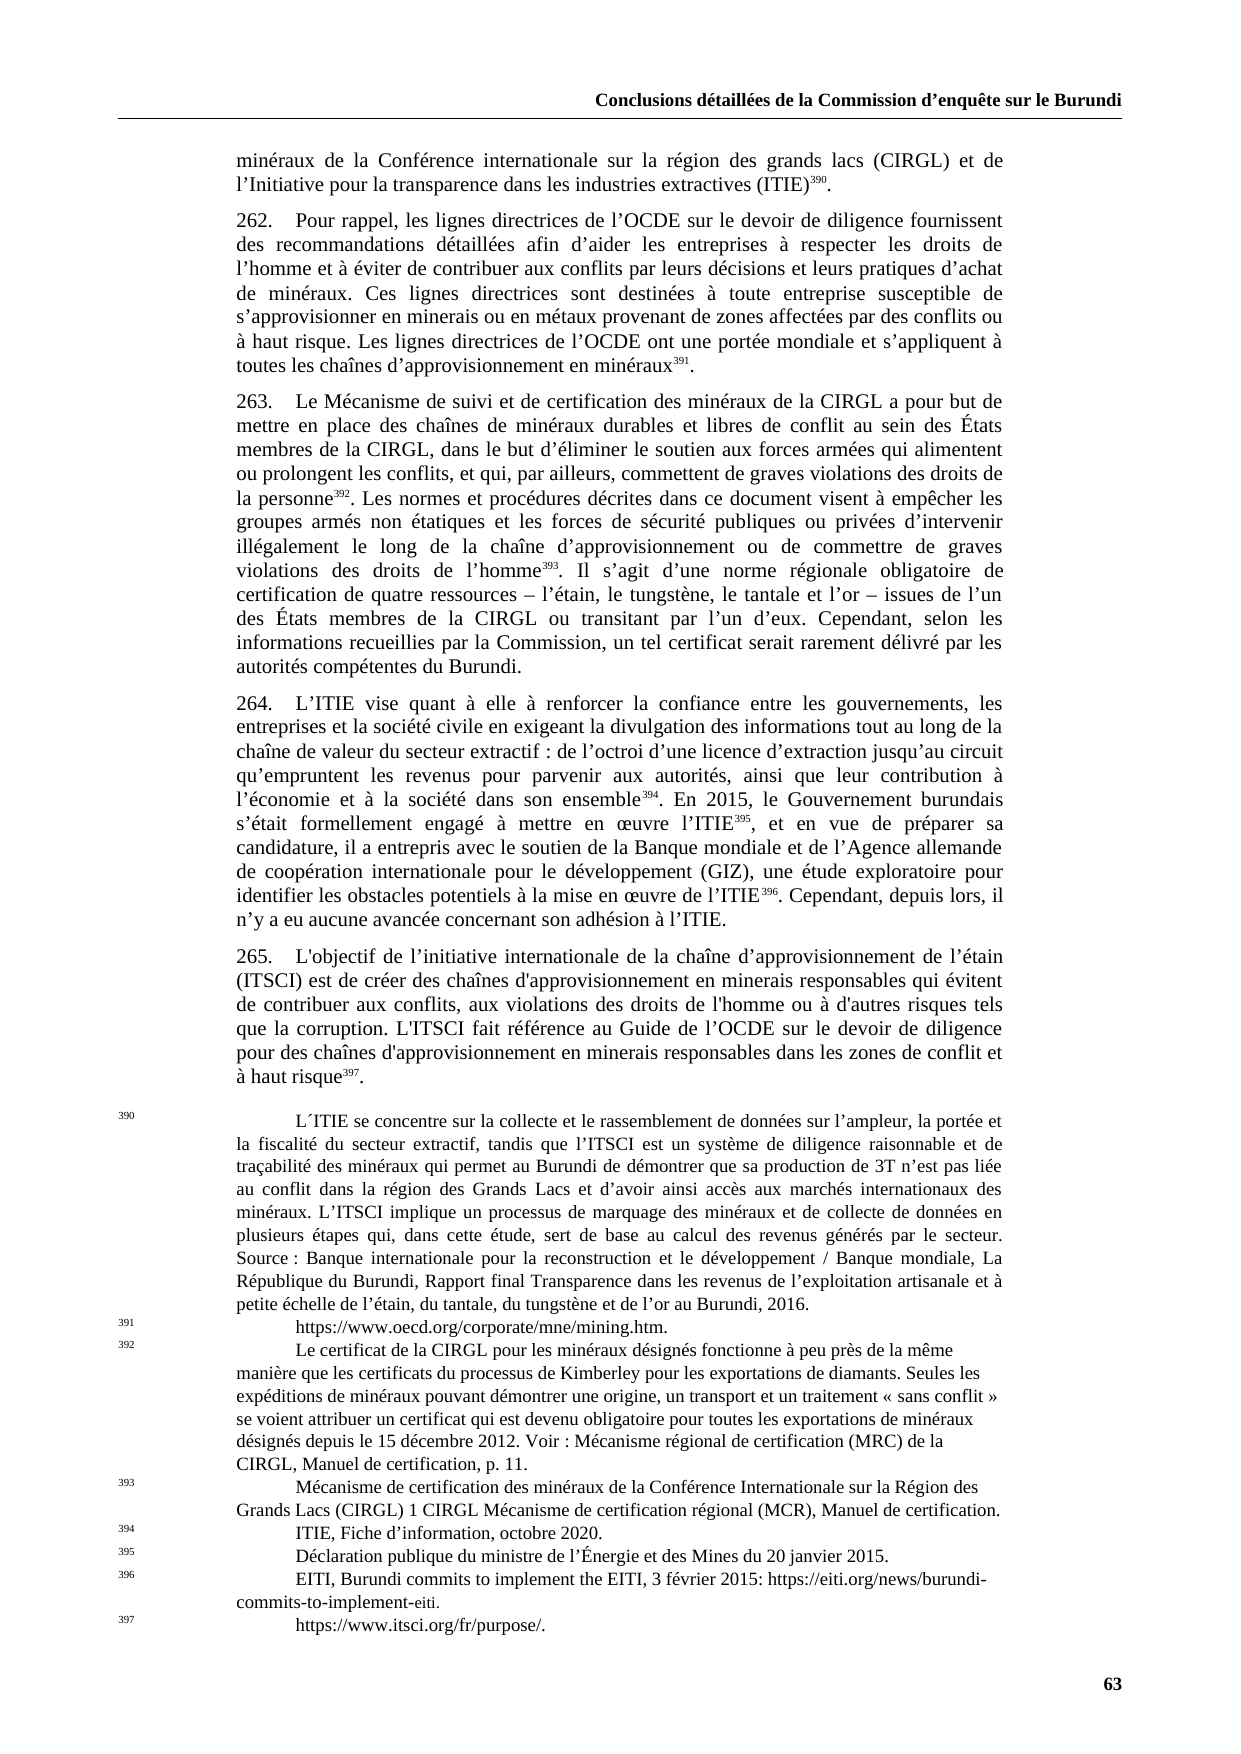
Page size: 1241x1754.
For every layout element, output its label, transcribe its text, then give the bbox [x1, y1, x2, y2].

text 261. La Commission souligne le manque de progrès dans la mise en œuvre des pratiques de diligence raisonnable, d’exploitation minière responsable et d’approvisionnement conformes aux lignes directrices de l’Organisation de coopération et de développement économiques (OCDE), notamment à travers le système de suivi et de certification des minéraux de la Conférence internationale sur la région des grands lacs (CIRGL) et de l’Initiative pour la transparence dans les industries extractives (ITIE). [236, 148, 1004, 196]
text 265. L'objectif de l’initiative internationale de la chaîne d’approvisionnement de l’étain (ITSCI) est de créer des chaînes d'approvisionnement en minerais responsables qui évitent de contribuer aux conflits, aux violations des droits de l'homme ou à d'autres risques tels que la corruption. L'ITSCI fait référence au Guide de l’OCDE sur le devoir de diligence pour des chaînes d'approvisionnement en minerais responsables dans les zones de conflit et à haut risque. [236, 943, 1004, 1088]
text 263. Le Mécanisme de suivi et de certification des minéraux de la CIRGL a pour but de mettre en place des chaînes de minéraux durables et libres de conflit au sein des États membres de la CIRGL, dans le but d’éliminer le soutien aux forces armées qui alimentent ou prolongent les conflits, et qui, par ailleurs, commettent de graves violations des droits de la personne. Les normes et procédures décrites dans ce document visent à empêcher les groupes armés non étatiques et les forces de sécurité publiques ou privées d’intervenir illégalement le long de la chaîne d’approvisionnement ou de commettre de graves violations des droits de l’homme. Il s’agit d’une norme régionale obligatoire de certification de quatre ressources – l’étain, le tungstène, le tantale et l’or – issues de l’un des États membres de la CIRGL ou transitant par l’un d’eux. Cependant, selon les informations recueillies par la Commission, un tel certificat serait rarement délivré par les autorités compétentes du Burundi. [236, 389, 1004, 678]
text 264. L’ITIE vise quant à elle à renforcer la confiance entre les gouvernements, les entreprises et la société civile en exigeant la divulgation des informations tout au long de la chaîne de valeur du secteur extractif : de l’octroi d’une licence d’extraction jusqu’au circuit qu’empruntent les revenus pour parvenir aux autorités, ainsi que leur contribution à l’économie et à la société dans son ensemble. En 2015, le Gouvernement burundais s’était formellement engagé à mettre en œuvre l’ITIE, et en vue de préparer sa candidature, il a entrepris avec le soutien de la Banque mondiale et de l’Agence allemande de coopération internationale pour le développement (GIZ), une étude exploratoire pour identifier les obstacles potentiels à la mise en œuvre de l’ITIE. Cependant, depuis lors, il n’y a eu aucune avancée concernant son adhésion à l’ITIE. [236, 690, 1004, 931]
text 262. Pour rappel, les lignes directrices de l’OCDE sur le devoir de diligence fournissent des recommandations détaillées afin d’aider les entreprises à respecter les droits de l’homme et à éviter de contribuer aux conflits par leurs décisions et leurs pratiques d’achat de minéraux. Ces lignes directrices sont destinées à toute entreprise susceptible de s’approvisionner en minerais ou en métaux provenant de zones affectées par des conflits ou à haut risque. Les lignes directrices de l’OCDE ont une portée mondiale et s’appliquent à toutes les chaînes d’approvisionnement en minéraux. [236, 208, 1004, 377]
